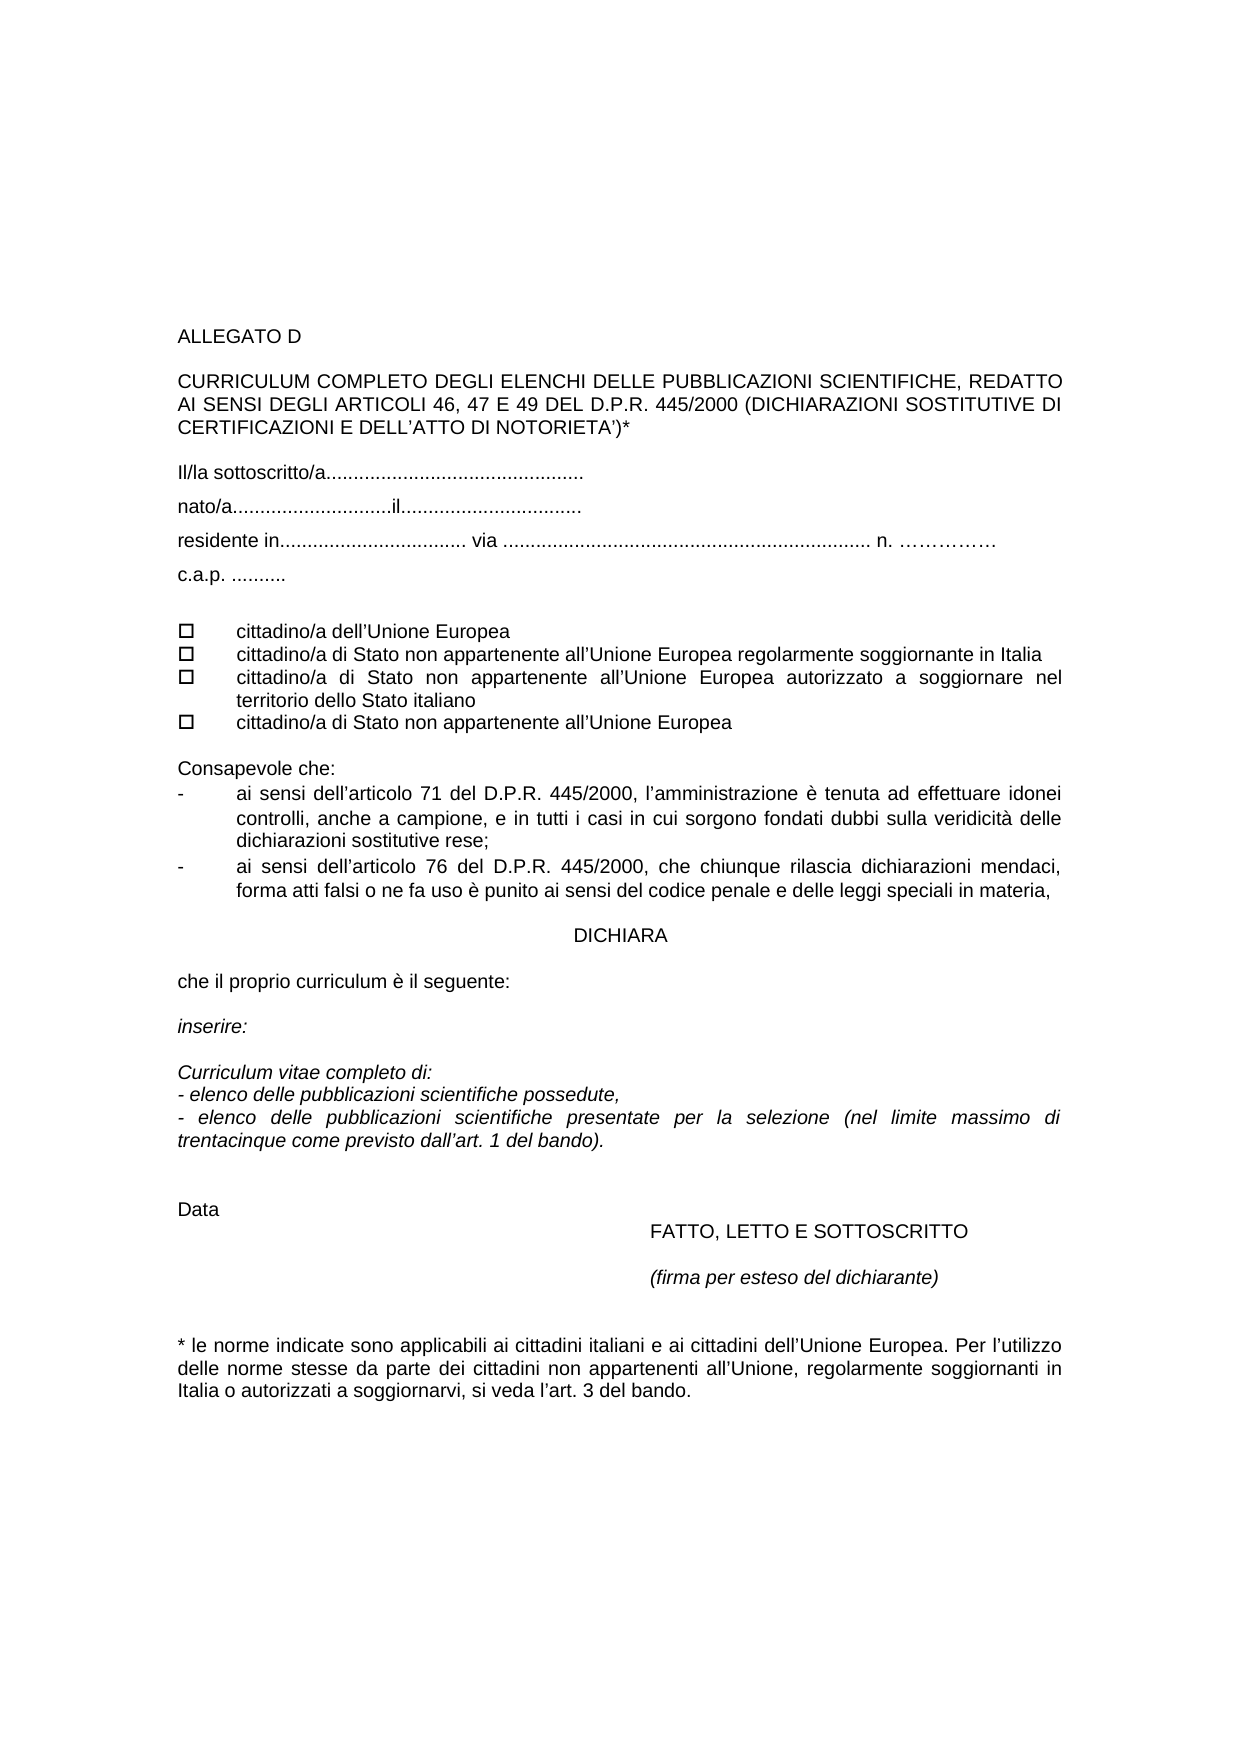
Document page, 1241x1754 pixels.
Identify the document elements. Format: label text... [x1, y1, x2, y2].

text nato/a.............................il................................. [177, 495, 1064, 518]
text FATTO, LETTO E SOTTOSCRITTO [650, 1220, 1064, 1243]
text ALLEGATO D [177, 325, 1064, 348]
text (firma per esteso del dichiarante) [650, 1266, 1064, 1288]
text Curriculum vitae completo di: [177, 1061, 1064, 1083]
text che il proprio curriculum è il seguente: [177, 970, 1064, 992]
text - elenco delle pubblicazioni scientifiche possedute, [177, 1083, 1064, 1106]
text CURRICULUM COMPLETO DEGLI ELENCHI DELLE PUBBLICAZIONI SCIENTIFICHE, REDATTO AI SENSI DEGLI ARTICOLI 46, 47 E 49 DEL D.P.R. 445/2000 (DICHIARAZIONI SOSTITUTIVE DI CERTIFICAZIONI E DELL’ATTO DI NOTORIETA’)* [177, 370, 1064, 438]
text - elenco delle pubblicazioni scientifiche presentate per la selezione (nel limite massimo di trentacinque come previsto dall’art. 1 del bando). [177, 1106, 1064, 1151]
text Data [177, 1198, 1064, 1220]
text Consapevole che: [177, 757, 1063, 779]
text residente in.................................. via ................................................................... n. …………… [177, 529, 1064, 552]
text cittadino/a di Stato non appartenente all’Unione Europea autorizzato a soggiornare nel territorio dello Stato italiano [177, 666, 1064, 711]
text cittadino/a dell’Unione Europea [177, 620, 1064, 643]
text * le norme indicate sono applicabili ai cittadini italiani e ai cittadini dell’Unione Europea. Per l’utilizzo delle norme stesse da parte dei cittadini non appartenenti all’Unione, regolarmente soggiornanti in Italia o autorizzati a soggiornarvi, si veda l’art. 3 del bando. [177, 1334, 1064, 1402]
text cittadino/a di Stato non appartenente all’Unione Europea regolarmente soggiornante in Italia [177, 643, 1064, 666]
list ai sensi dell’articolo 71 del D.P.R. 445/2000, l’amministrazione è tenuta ad effettuare idonei controlli, anche a campione, e in tutti i casi in cui sorgono fondati dubbi sulla veridicità delle dichiarazioni sostitutive rese; [177, 779, 1063, 852]
text DICHIARA [177, 924, 1064, 947]
text cittadino/a di Stato non appartenente all’Unione Europea [177, 711, 1064, 734]
text c.a.p. .......... [177, 563, 1064, 586]
list ai sensi dell’articolo 76 del D.P.R. 445/2000, che chiunque rilascia dichiarazioni mendaci, forma atti falsi o ne fa uso è punito ai sensi del codice penale e delle leggi speciali in materia, [177, 852, 1063, 902]
text inserire: [177, 1015, 1064, 1038]
text Il/la sottoscritto/a............................................... [177, 461, 1064, 484]
